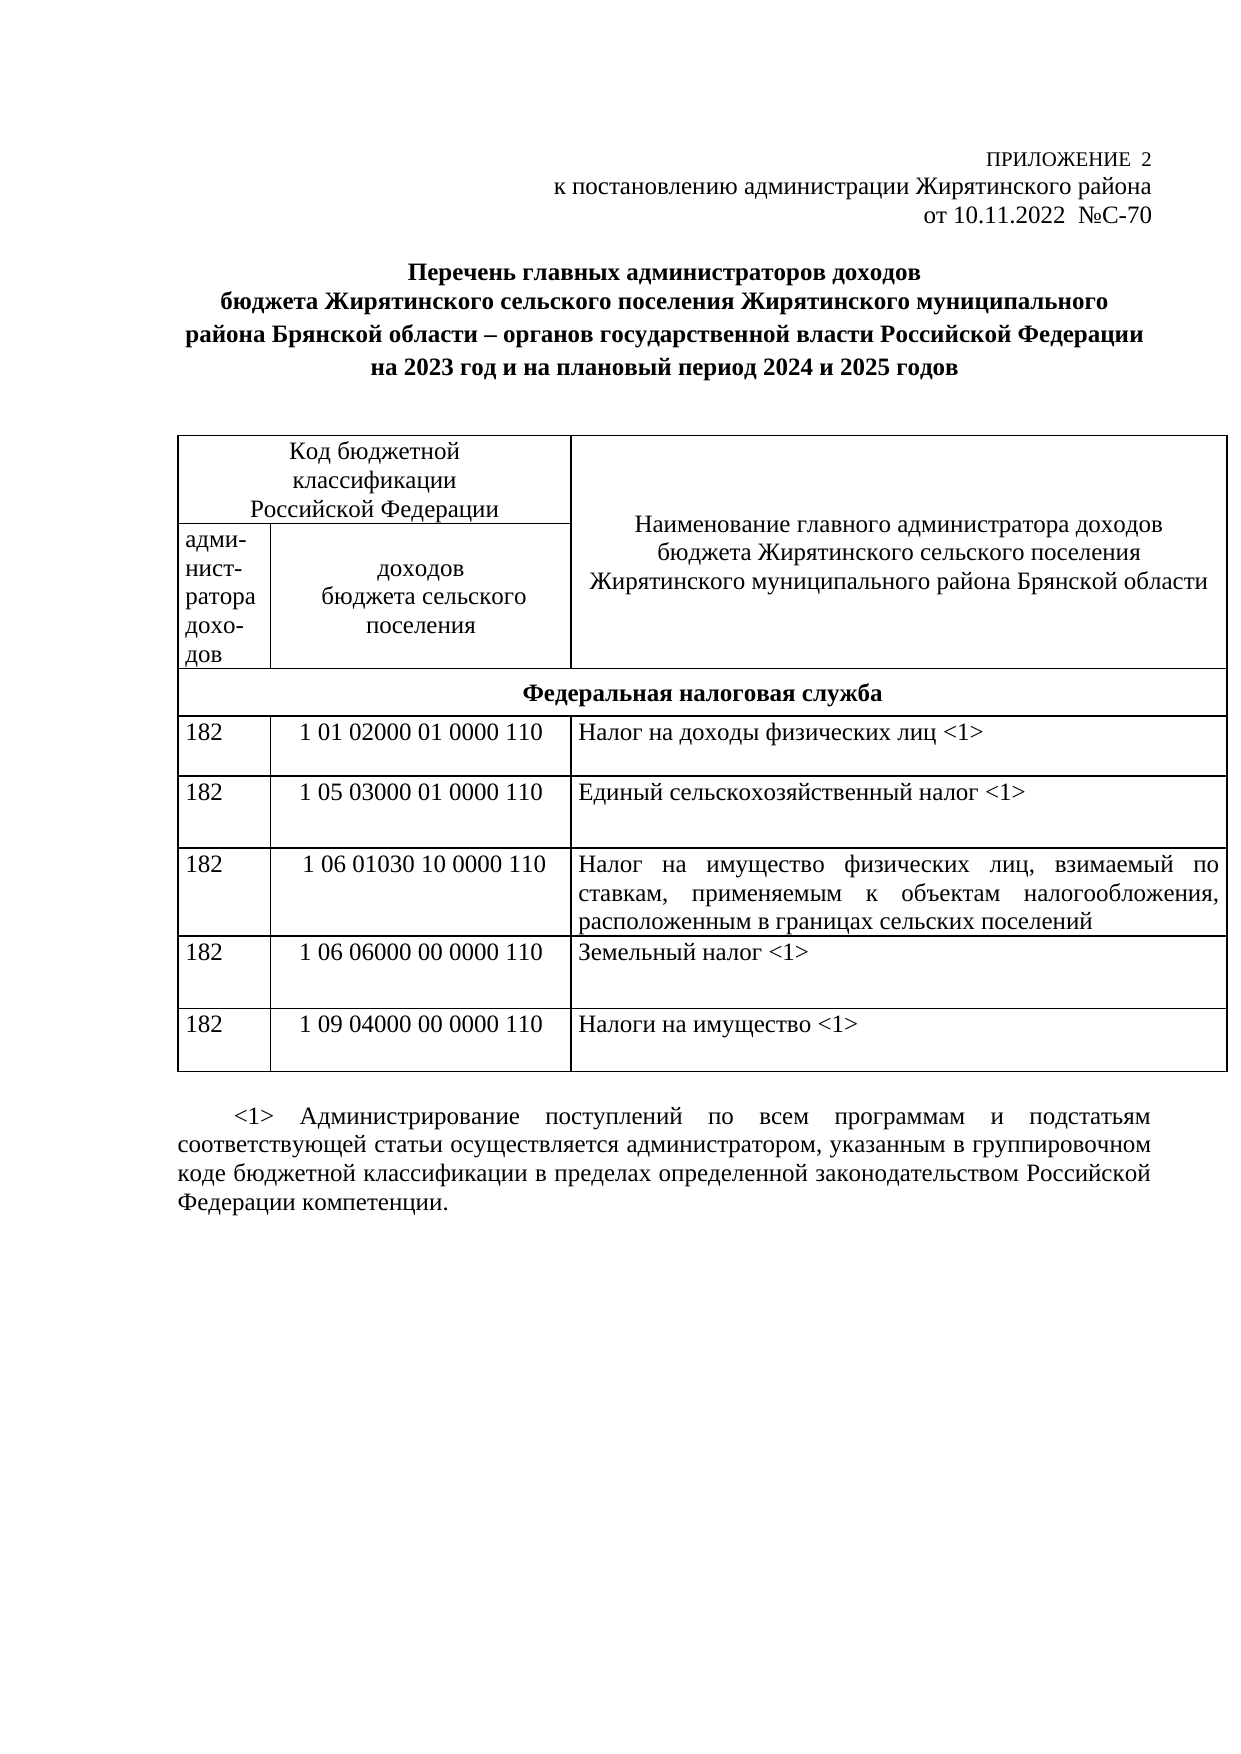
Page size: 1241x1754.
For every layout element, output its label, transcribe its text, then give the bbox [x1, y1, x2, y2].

text бюджета Жирятинского сельского поселения Жирятинского муниципального района Брянской области – органов государственной власти Российской Федерации на 2023 год и на плановый период 2024 и 2025 годов [177, 286, 1152, 381]
table_cell 182 [179, 849, 270, 935]
text <1> Администрирование поступлений по всем программам и подстатьям соответствующей статьи осуществляется администратором, указанным в группировочном коде бюджетной классификации в пределах определенной законодательством Российской Федерации компетенции. [177, 1101, 1152, 1216]
table_cell 182 [179, 777, 270, 847]
table_cell 1 05 03000 01 0000 110 [271, 777, 570, 847]
table_cell адми-нист-ратора дохо-дов [179, 524, 270, 668]
table_cell Земельный налог <1> [572, 937, 1226, 1007]
title ПРИЛОЖЕНИЕ 2 [177, 147, 1152, 171]
table_cell Налоги на имущество <1> [572, 1009, 1226, 1071]
table_header Наименование главного администратора доходов бюджета Жирятинского сельского поселения Жирятинского муниципального района Брянской области [572, 436, 1226, 668]
title к постановлению администрации Жирятинского района [177, 171, 1152, 200]
table_cell доходов бюджета сельского поселения [271, 524, 570, 668]
table_cell 182 [179, 717, 270, 775]
table_cell Налог на доходы физических лиц <1> [572, 717, 1226, 775]
table_cell Федеральная налоговая служба [179, 669, 1226, 715]
table_header Код бюджетной классификации Российской Федерации [179, 436, 570, 522]
table_cell 1 09 04000 00 0000 110 [271, 1009, 570, 1071]
text Перечень главных администраторов доходов [177, 257, 1152, 286]
table_cell 1 06 01030 10 0000 110 [271, 849, 570, 935]
title от 10.11.2022 №С-70 [177, 200, 1152, 228]
table_cell Налог на имущество физических лиц, взимаемый по ставкам, применяемым к объектам налогообложения, расположенным в границах сельских поселений [572, 849, 1226, 935]
table_cell 1 01 02000 01 0000 110 [271, 717, 570, 775]
table_cell 182 [179, 937, 270, 1007]
table_cell Единый сельскохозяйственный налог <1> [572, 777, 1226, 847]
table_cell 182 [179, 1009, 270, 1071]
table_cell 1 06 06000 00 0000 110 [271, 937, 570, 1007]
